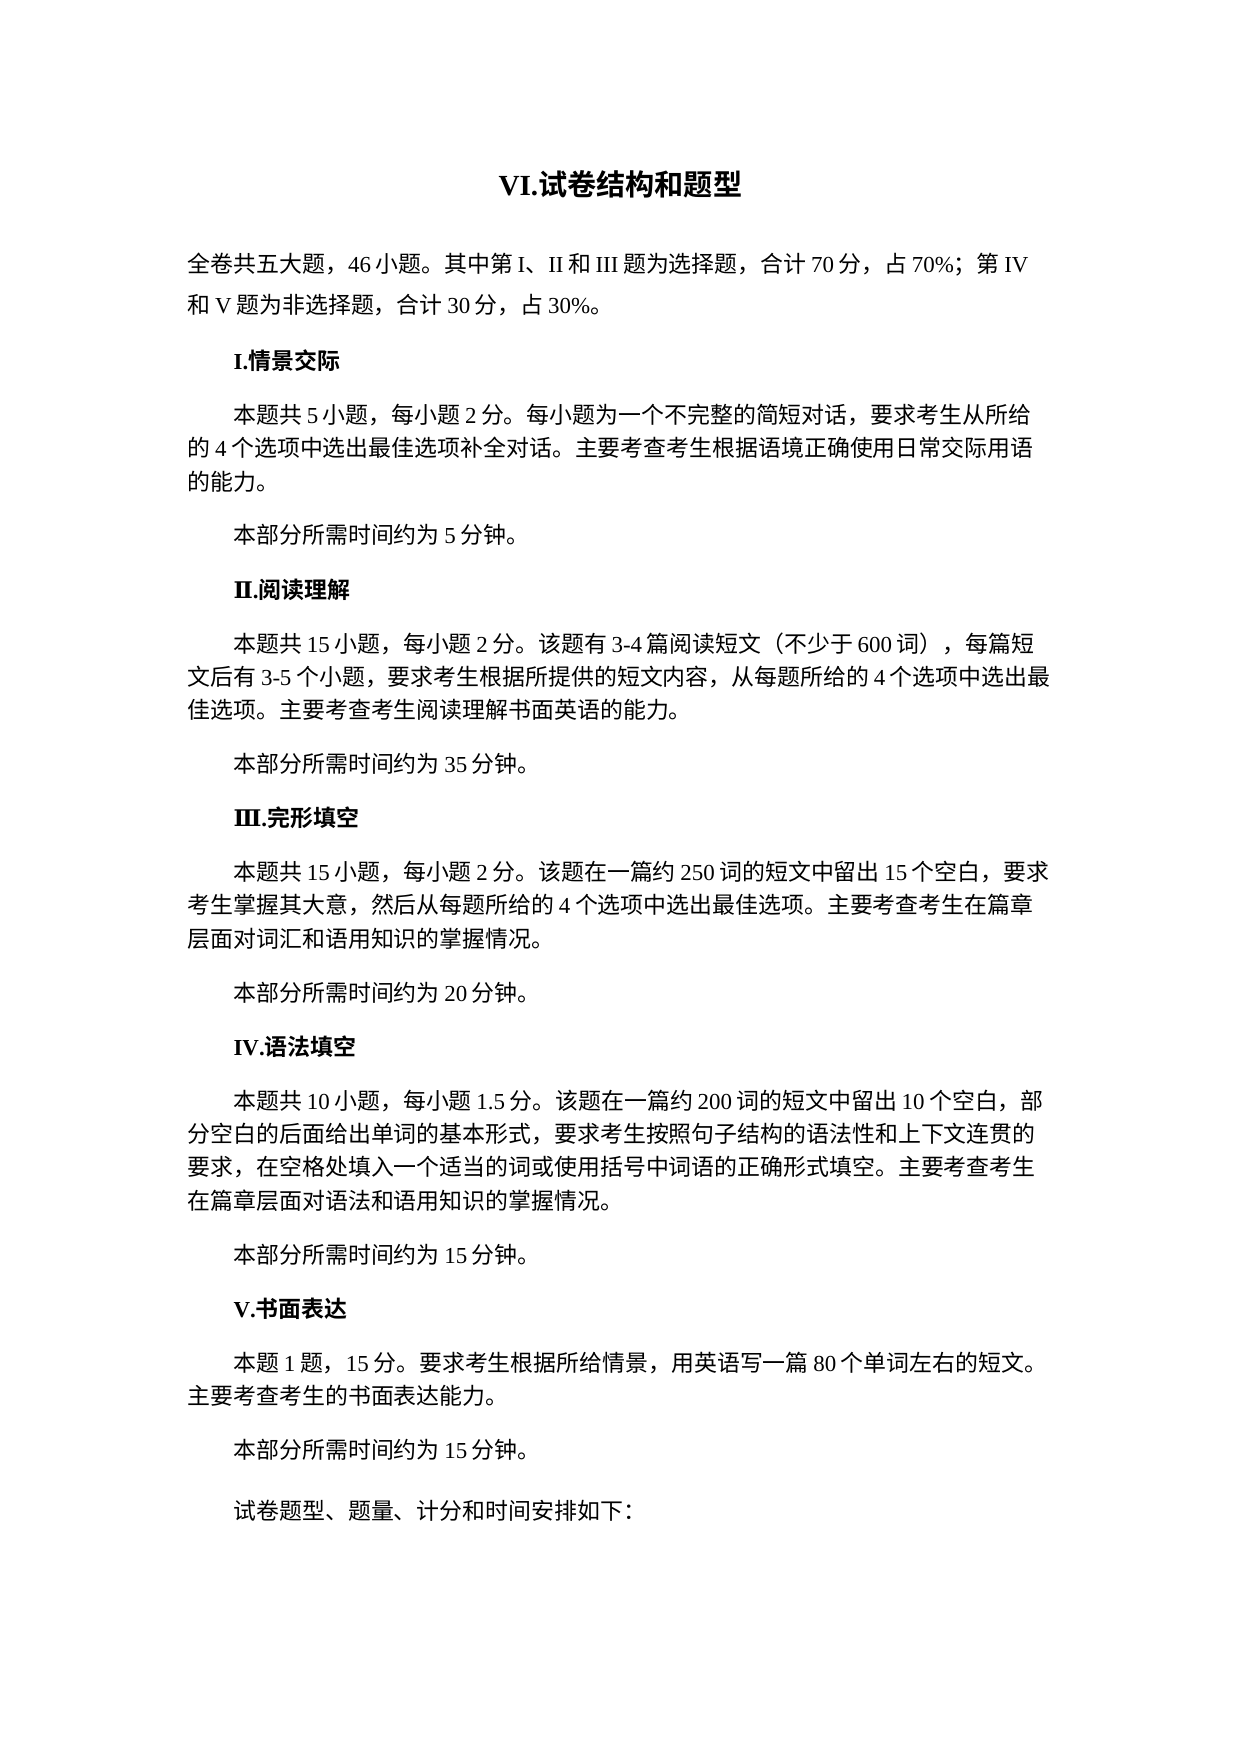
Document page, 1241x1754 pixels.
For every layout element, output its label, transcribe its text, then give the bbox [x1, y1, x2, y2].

text Ⅲ.完形填空 [187, 800, 1053, 833]
text IV.语法填空 [187, 1029, 1053, 1062]
text V.书面表达 [187, 1291, 1053, 1324]
text 试卷题型、题量、计分和时间安排如下： [187, 1486, 1053, 1528]
text 本部分所需时间约为5分钟。 [187, 517, 1053, 551]
text 本题共15小题，每小题2分。该题在一篇约250词的短文中留出15个空白，要求考生掌握其大意，然后从每题所给的4个选项中选出最佳选项。主要考查考生在篇章层面对词汇和语用知识的掌握情况。 [187, 854, 1053, 954]
text Ⅱ.阅读理解 [187, 571, 1053, 605]
text 本部分所需时间约为15分钟。 [187, 1432, 1053, 1465]
text 本部分所需时间约为15分钟。 [187, 1237, 1053, 1270]
subtitle VI.试卷结构和题型 [187, 162, 1053, 204]
text 本题共5小题，每小题2分。每小题为一个不完整的简短对话，要求考生从所给的4个选项中选出最佳选项补全对话。主要考查考生根据语境正确使用日常交际用语的能力。 [187, 397, 1053, 497]
text 全卷共五大题，46小题。其中第I、II和III题为选择题，合计70分，占70%；第IV和V题为非选择题，合计30分，占30%。 [187, 239, 1053, 322]
text I.情景交际 [187, 343, 1053, 376]
text 本部分所需时间约为20分钟。 [187, 975, 1053, 1008]
text 本题1题，15分。要求考生根据所给情景，用英语写一篇80个单词左右的短文。主要考查考生的书面表达能力。 [187, 1345, 1053, 1411]
text 本部分所需时间约为35分钟。 [187, 746, 1053, 779]
text 本题共10小题，每小题1.5分。该题在一篇约200词的短文中留出10个空白，部分空白的后面给出单词的基本形式，要求考生按照句子结构的语法性和上下文连贯的要求，在空格处填入一个适当的词或使用括号中词语的正确形式填空。主要考查考生在篇章层面对语法和语用知识的掌握情况。 [187, 1083, 1053, 1216]
text 本题共15小题，每小题2分。该题有3-4篇阅读短文（不少于600词），每篇短文后有3-5个小题，要求考生根据所提供的短文内容，从每题所给的4个选项中选出最佳选项。主要考查考生阅读理解书面英语的能力。 [187, 626, 1053, 725]
